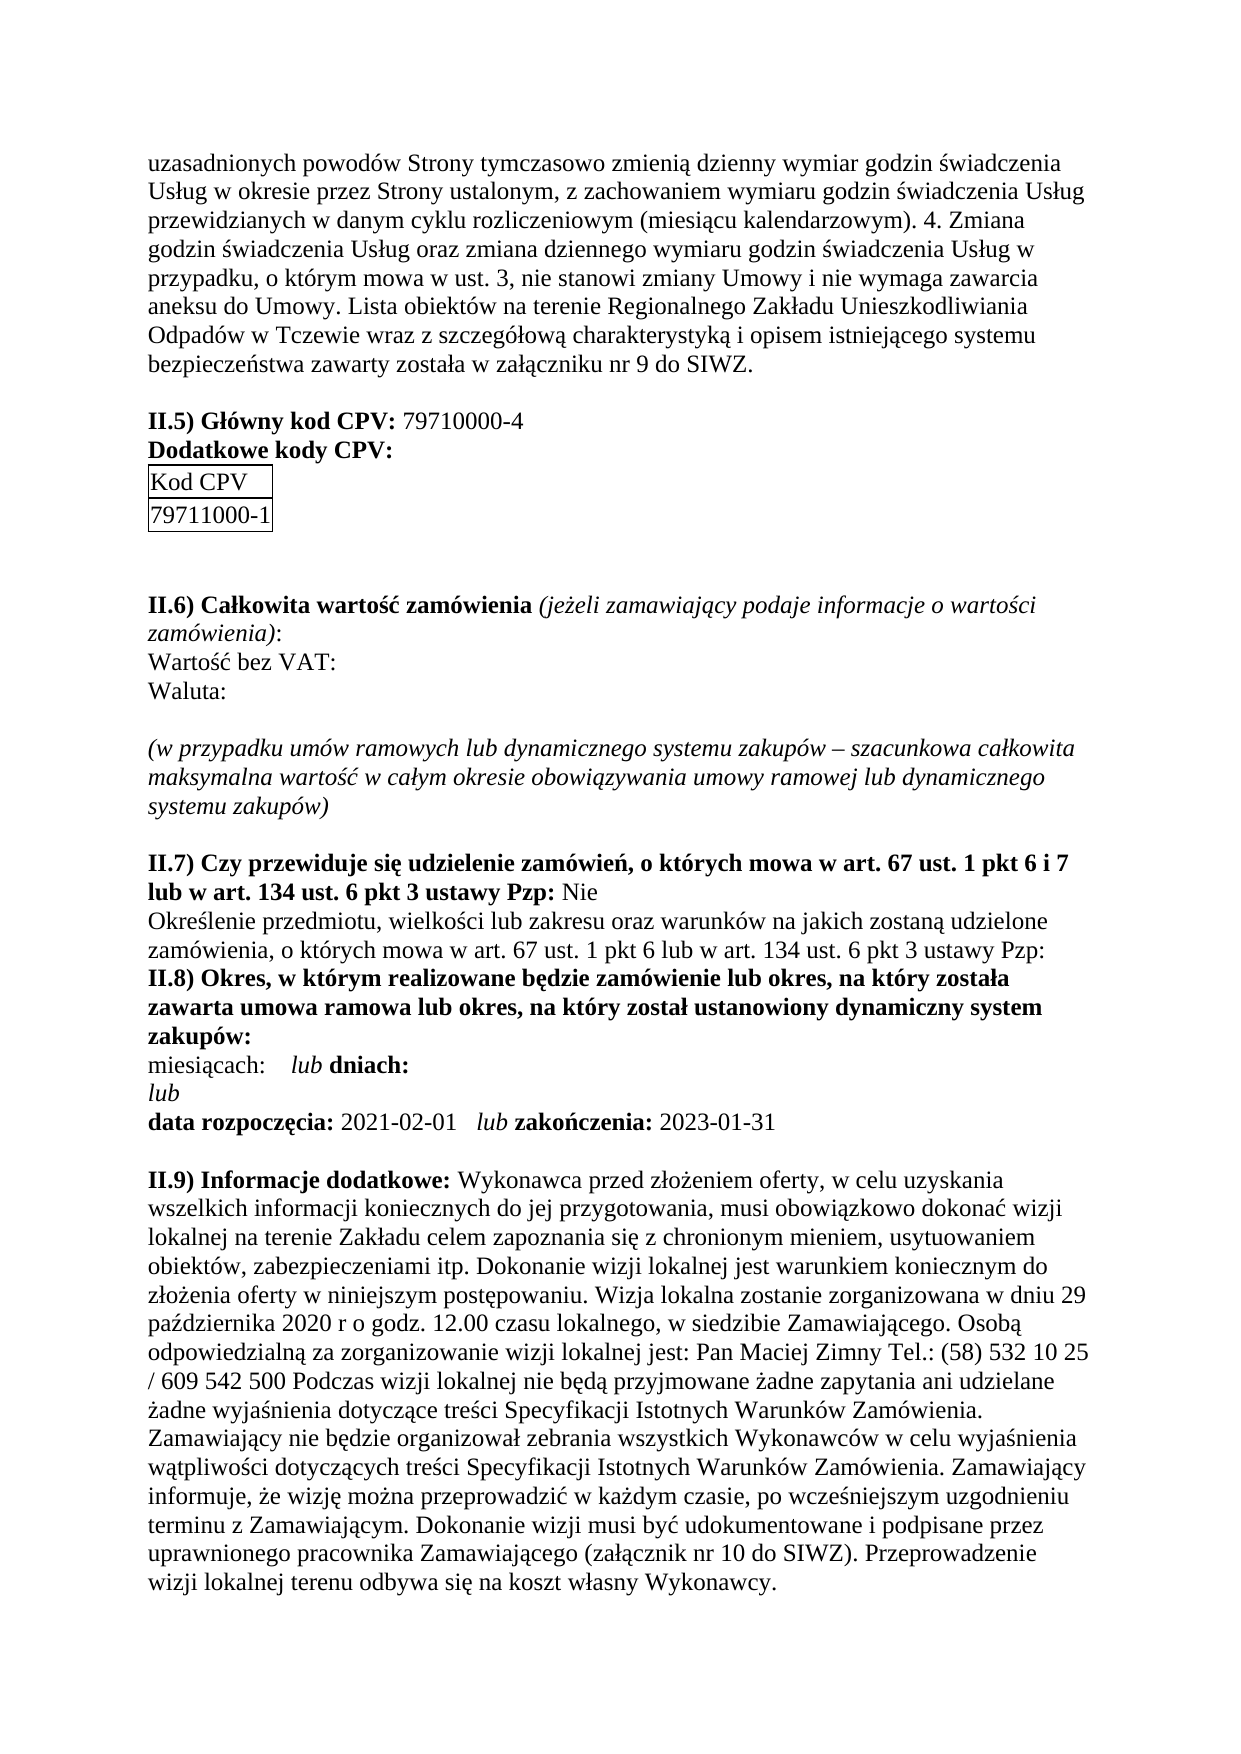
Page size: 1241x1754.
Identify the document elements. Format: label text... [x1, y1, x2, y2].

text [148, 148, 1093, 464]
table_cell 79711000-1 [149, 499, 272, 531]
text (w przypadku umów ramowych lub dynamicznego systemu zakupów – szacunkowa całkowita maksymalna wartość w całym okresie obowiązywania umowy ramowej lub dynamicznego systemu zakupów) [148, 705, 1093, 820]
text II.6) Całkowita wartość zamówienia (jeżeli zamawiający podaje informacje o wartości zamówienia): Wartość bez VAT: Waluta: [148, 532, 1093, 705]
text II.7) Czy przewiduje się udzielenie zamówień, o których mowa w art. 67 ust. 1 pkt 6 i 7 lub w art. 134 ust. 6 pkt 3 ustawy Pzp: Nie Określenie przedmiotu, wielkości lub zakresu oraz warunków na jakich zostaną udzielone zamówienia, o których mowa w art. 67 ust. 1 pkt 6 lub w art. 134 ust. 6 pkt 3 ustawy Pzp: II.8) Okres, w którym realizowane będzie zamówienie lub okres, na który została zawarta umowa ramowa lub okres, na który został ustanowiony dynamiczny system zakupów: miesiącach: lub dniach: lub data rozpoczęcia: 2021-02-01 lub zakończenia: 2023-01-31 II.9) Informacje dodatkowe: Wykonawca przed złożeniem oferty, w celu uzyskania wszelkich informacji koniecznych do jej przygotowania, musi obowiązkowo dokonać wizji lokalnej na terenie Zakładu celem zapoznania się z chronionym mieniem, usytuowaniem obiektów, zabezpieczeniami itp. Dokonanie wizji lokalnej jest warunkiem koniecznym do złożenia oferty w niniejszym postępowaniu. Wizja lokalna zostanie zorganizowana w dniu 29 października 2020 r o godz. 12.00 czasu lokalnego, w siedzibie Zamawiającego. Osobą odpowiedzialną za zorganizowanie wizji lokalnej jest: Pan Maciej Zimny Tel.: (58) 532 10 25 / 609 542 500 Podczas wizji lokalnej nie będą przyjmowane żadne zapytania ani udzielane żadne wyjaśnienia dotyczące treści Specyfikacji Istotnych Warunków Zamówienia. Zamawiający nie będzie organizował zebrania wszystkich Wykonawców w celu wyjaśnienia wątpliwości dotyczących treści Specyfikacji Istotnych Warunków Zamówienia. Zamawiający informuje, że wizję można przeprowadzić w każdym czasie, po wcześniejszym uzgodnieniu terminu z Zamawiającym. Dokonanie wizji musi być udokumentowane i podpisane przez uprawnionego pracownika Zamawiającego (załącznik nr 10 do SIWZ). Przeprowadzenie wizji lokalnej terenu odbywa się na koszt własny Wykonawcy. [148, 820, 1093, 1596]
table_header Kod CPV [149, 466, 272, 497]
